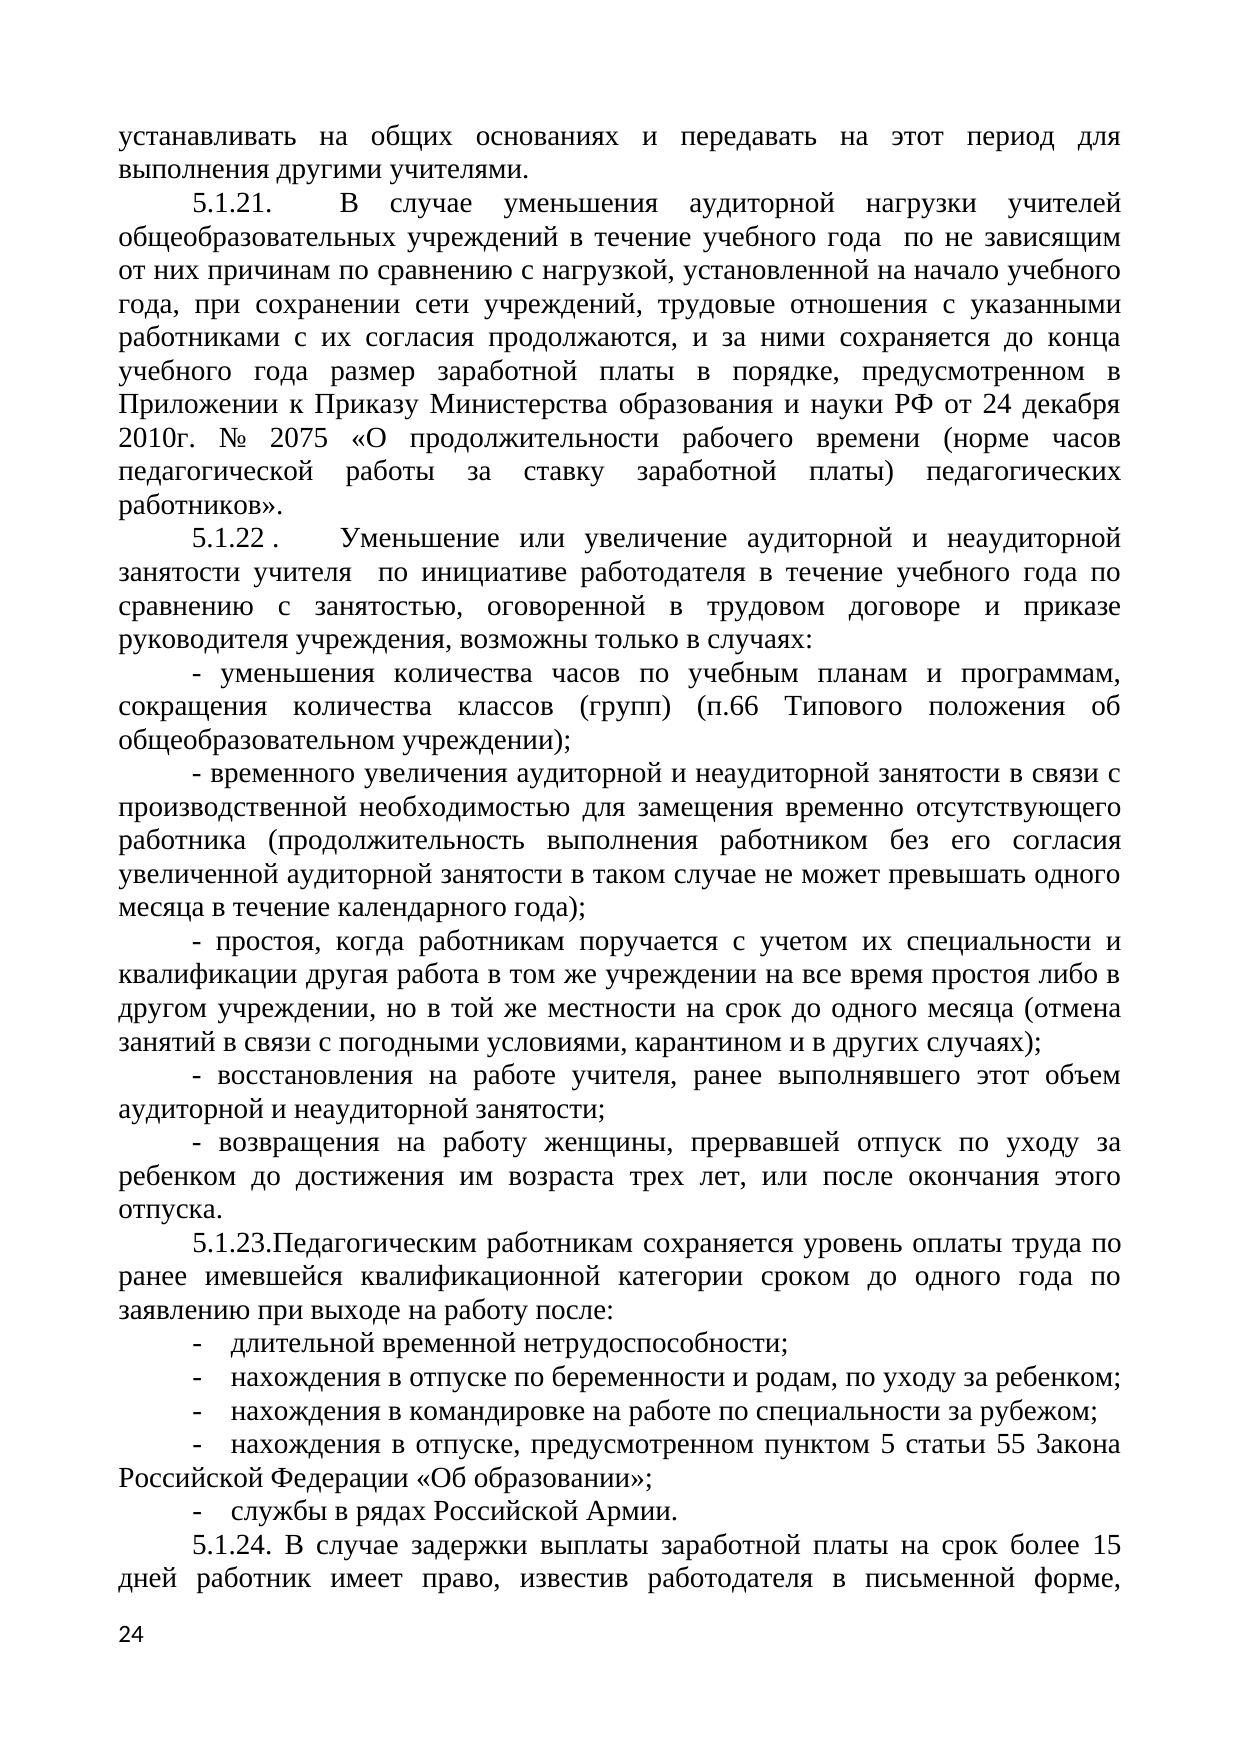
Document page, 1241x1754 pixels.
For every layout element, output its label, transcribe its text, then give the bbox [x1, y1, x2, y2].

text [118, 118, 1122, 185]
text - простоя, когда работникам поручается с учетом их специальности и квалификации другая работа в том же учреждении на все время простоя либо в другом учреждении, но в той же местности на срок до одного месяца (отмена занятий в связи с погодными условиями, карантином и в других случаях); [118, 923, 1122, 1057]
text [118, 1527, 1122, 1594]
text 5.1.23.Педагогическим работникам сохраняется уровень оплаты труда по ранее имевшейся квалификационной категории сроком до одного года по заявлению при выходе на работу после: [118, 1225, 1122, 1326]
text 5.1.21. В случае уменьшения аудиторной нагрузки учителей общеобразовательных учреждений в течение учебного года по не зависящим от них причинам по сравнению с нагрузкой, установленной на начало учебного года, при сохранении сети учреждений, трудовые отношения с указанными работниками с их согласия продолжаются, и за ними сохраняется до конца учебного года размер заработной платы в порядке, предусмотренном в Приложении к Приказу Министерства образования и науки РФ от 24 декабря 2010г. № 2075 «О продолжительности рабочего времени (норме часов педагогической работы за ставку заработной платы) педагогических работников». [118, 185, 1122, 521]
text - нахождения в командировке на работе по специальности за рубежом; [118, 1393, 1122, 1426]
text - возвращения на работу женщины, прервавшей отпуск по уходу за ребенком до достижения им возраста трех лет, или после окончания этого отпуска. [118, 1124, 1122, 1225]
text - длительной временной нетрудоспособности; [118, 1326, 1122, 1359]
text - нахождения в отпуске по беременности и родам, по уходу за ребенком; [118, 1359, 1122, 1393]
text - восстановления на работе учителя, ранее выполнявшего этот объем аудиторной и неаудиторной занятости; [118, 1057, 1122, 1124]
text 5.1.22 . Уменьшение или увеличение аудиторной и неаудиторной занятости учителя по инициативе работодателя в течение учебного года по сравнению с занятостью, оговоренной в трудовом договоре и приказе руководителя учреждения, возможны только в случаях: [118, 521, 1122, 655]
text - уменьшения количества часов по учебным планам и программам, сокращения количества классов (групп) (п.66 Типового положения об общеобразовательном учреждении); [118, 655, 1122, 755]
text - нахождения в отпуске, предусмотренном пунктом 5 статьи 55 Закона Российской Федерации «Об образовании»; [118, 1426, 1122, 1493]
text - службы в рядах Российской Армии. [118, 1493, 1122, 1527]
text - временного увеличения аудиторной и неаудиторной занятости в связи с производственной необходимостью для замещения временно отсутствующего работника (продолжительность выполнения работником без его согласия увеличенной аудиторной занятости в таком случае не может превышать одного месяца в течение календарного года); [118, 755, 1122, 923]
